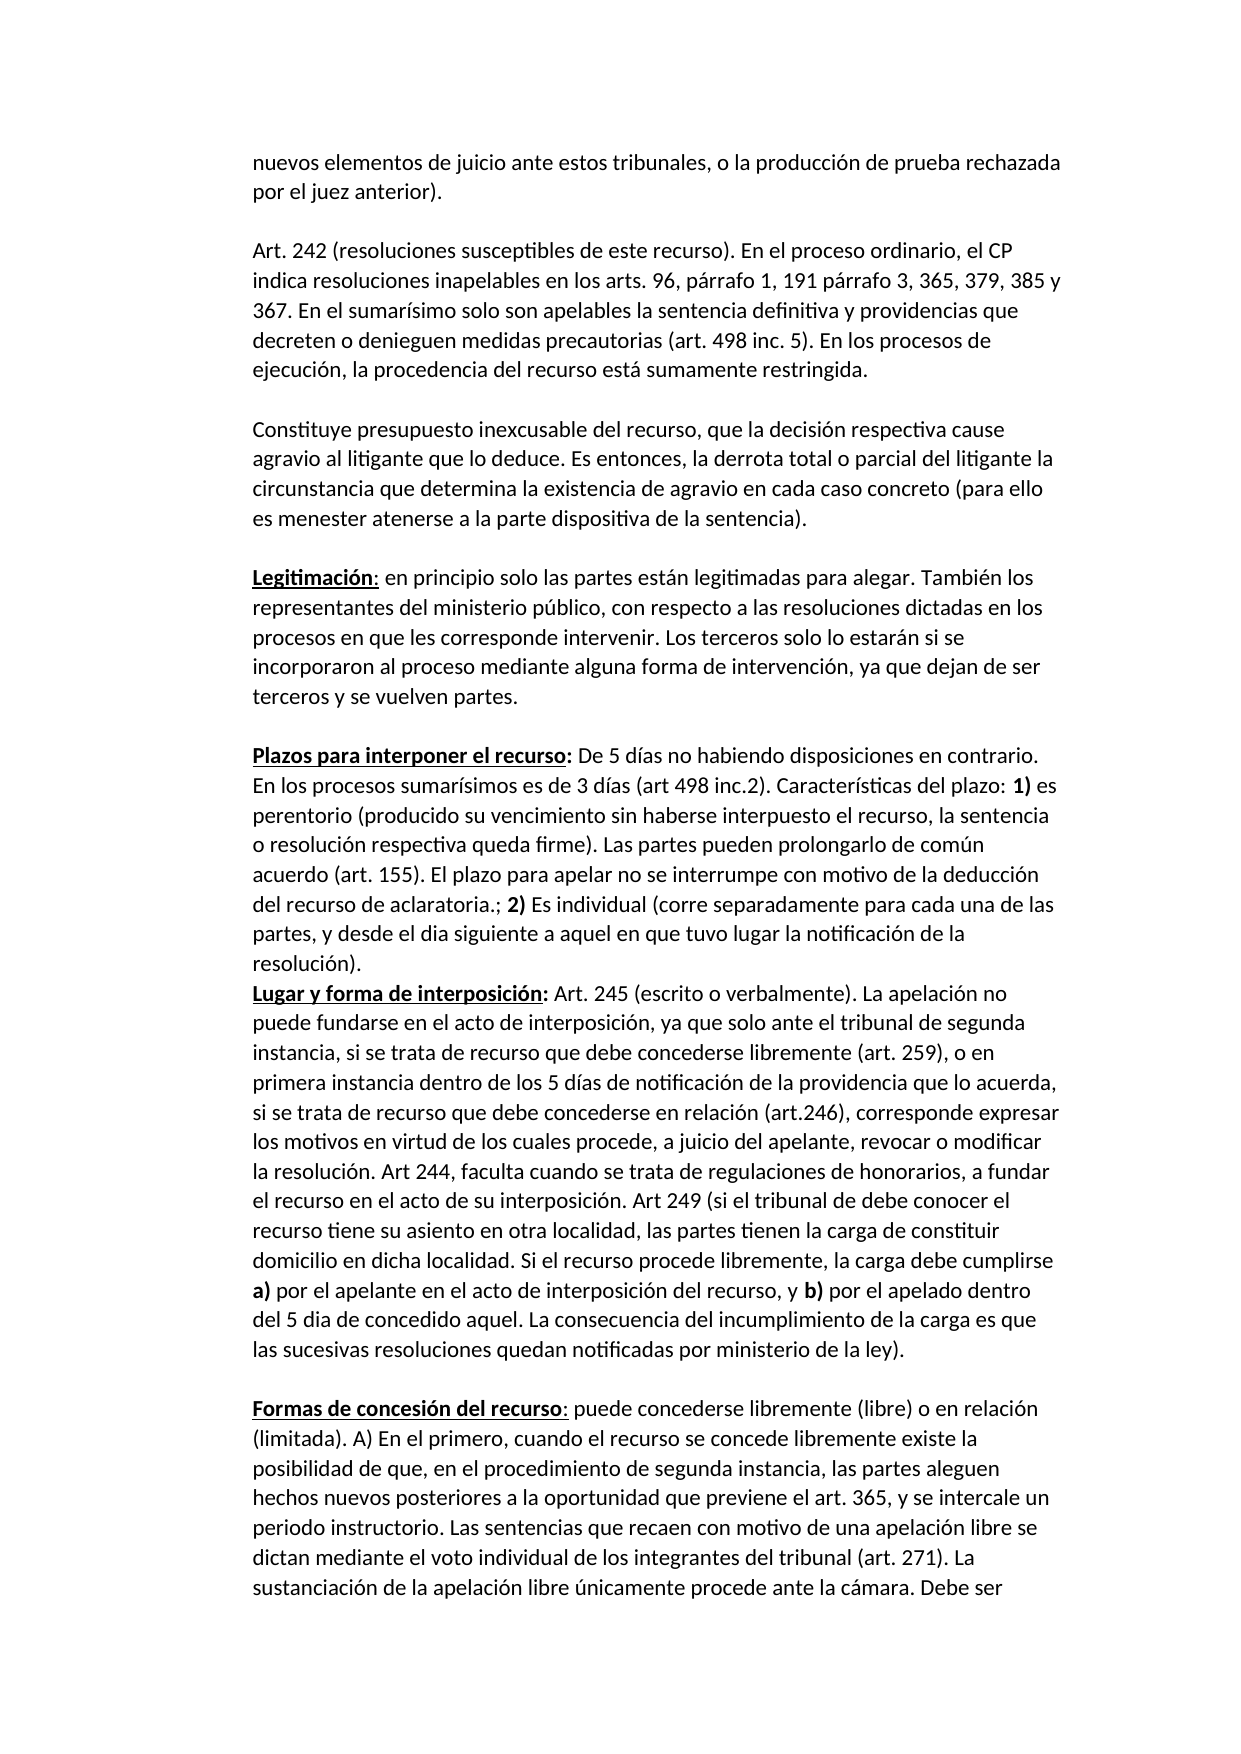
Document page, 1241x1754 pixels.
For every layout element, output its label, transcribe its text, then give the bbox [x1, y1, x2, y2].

list Lugar y forma de interposición: Art. 245 (escrito o verbalmente). La apelación no puede fundarse en el acto de interposición, ya que solo ante el tribunal de segunda instancia, si se trata de recurso que debe concederse libremente (art. 259), o en primera instancia dentro de los 5 días de notificación de la providencia que lo acuerda, si se trata de recurso que debe concederse en relación (art.246), corresponde expresar los motivos en virtud de los cuales procede, a juicio del apelante, revocar o modificar la resolución. Art 244, faculta cuando se trata de regulaciones de honorarios, a fundar el recurso en el acto de su interposición. Art 249 (si el tribunal de debe conocer el recurso tiene su asiento en otra localidad, las partes tienen la carga de constituir domicilio en dicha localidad. Si el recurso procede libremente, la carga debe cumplirse a) por el apelante en el acto de interposición del recurso, y b) por el apelado dentro del 5 dia de concedido aquel. La consecuencia del incumplimiento de la carga es que las sucesivas resoluciones quedan notificadas por ministerio de la ley). [252, 979, 1063, 1363]
list Plazos para interponer el recurso: De 5 días no habiendo disposiciones en contrario. En los procesos sumarísimos es de 3 días (art 498 inc.2). Características del plazo: 1) es perentorio (producido su vencimiento sin haberse interpuesto el recurso, la sentencia o resolución respectiva queda firme). Las partes pueden prolongarlo de común acuerdo (art. 155). El plazo para apelar no se interrumpe con motivo de la deducción del recurso de aclaratoria.; 2) Es individual (corre separadamente para cada una de las partes, y desde el dia siguiente a aquel en que tuvo lugar la notificación de la resolución). [252, 741, 1063, 977]
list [215, 148, 1063, 205]
list Legitimación: en principio solo las partes están legitimadas para alegar. También los representantes del ministerio público, con respecto a las resoluciones dictadas en los procesos en que les corresponde intervenir. Los terceros solo lo estarán si se incorporaron al proceso mediante alguna forma de intervención, ya que dejan de ser terceros y se vuelven partes. [252, 563, 1063, 710]
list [252, 1394, 1063, 1601]
list Art. 242 (resoluciones susceptibles de este recurso). En el proceso ordinario, el CP indica resoluciones inapelables en los arts. 96, párrafo 1, 191 párrafo 3, 365, 379, 385 y 367. En el sumarísimo solo son apelables la sentencia definitiva y providencias que decreten o denieguen medidas precautorias (art. 498 inc. 5). En los procesos de ejecución, la procedencia del recurso está sumamente restringida. [252, 237, 1063, 383]
list Constituye presupuesto inexcusable del recurso, que la decisión respectiva cause agravio al litigante que lo deduce. Es entonces, la derrota total o parcial del litigante la circunstancia que determina la existencia de agravio en cada caso concreto (para ello es menester atenerse a la parte dispositiva de la sentencia). [252, 415, 1063, 532]
